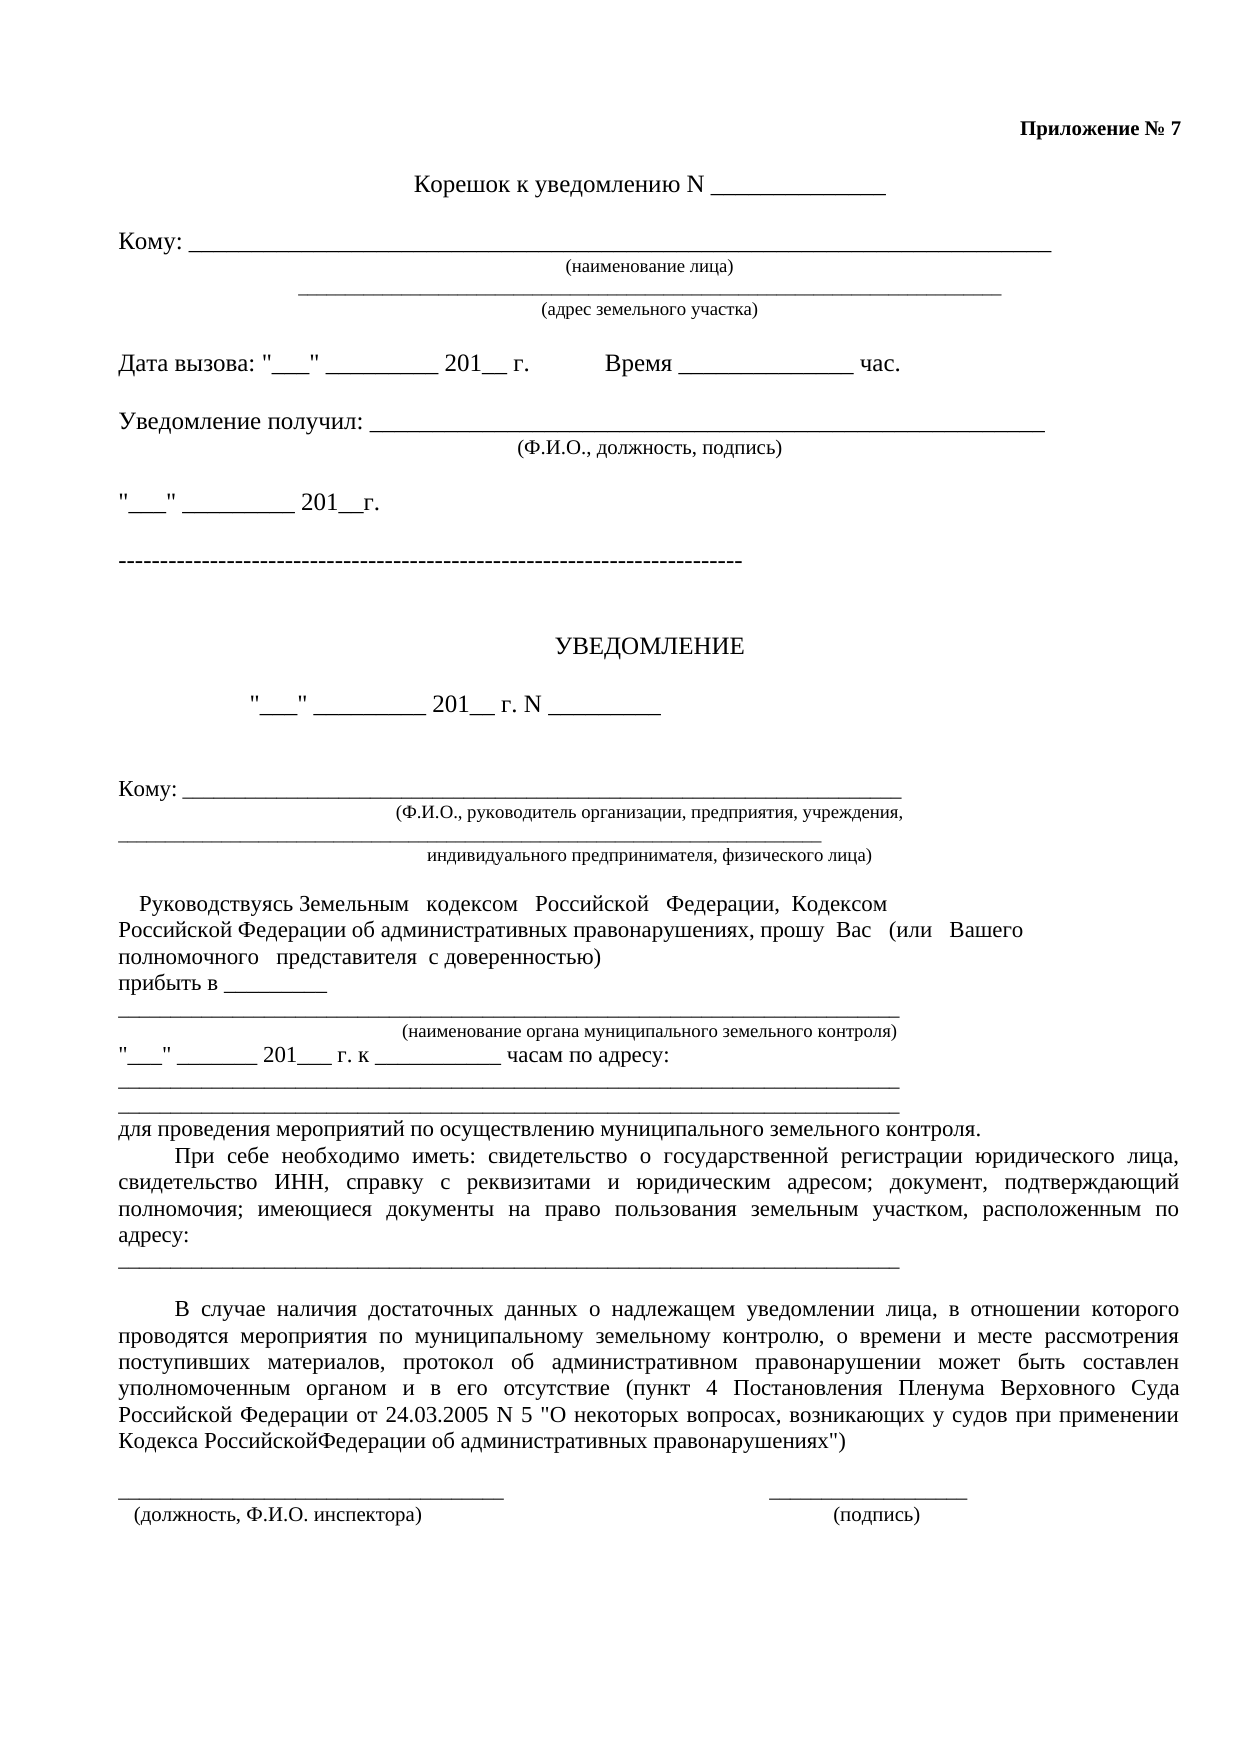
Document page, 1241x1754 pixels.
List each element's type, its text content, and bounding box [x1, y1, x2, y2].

text Руководствуясь Земельным кодексом Российской Федерации, Кодексом [118, 890, 1181, 916]
text (наименование органа муниципального земельного контроля) [118, 1019, 1181, 1041]
text (Ф.И.О., руководитель организации, предприятия, учреждения, [118, 801, 1181, 823]
text (должность, Ф.И.О. инспектора) (подпись) [118, 1502, 1181, 1526]
text Кому: _____________________________________________________________________ [118, 226, 1181, 255]
text УВЕДОМЛЕНИЕ [118, 631, 1181, 660]
text Уведомление получил: ______________________________________________________ [118, 406, 1181, 434]
text (Ф.И.О., должность, подпись) [118, 434, 1181, 459]
text В случае наличия достаточных данных о надлежащем уведомлении лица, в отношении которого проводятся мероприятия по муниципальному земельному контролю, о времени и месте рассмотрения поступивших материалов, протокол об административном правонарушении может быть составлен уполномоченным органом и в его отсутствие (пункт 4 Постановления Пленума Верховного Суда Российской Федерации от 24.03.2005 N 5 "О некоторых вопросах, возникающих у судов при применении Кодекса РоссийскойФедерации об административных правонарушениях") [118, 1295, 1181, 1453]
text (адрес земельного участка) [118, 298, 1181, 319]
text _____________________________________ ___________________ [118, 1478, 1181, 1502]
text ___________________________________________________________________________ [118, 276, 1181, 298]
text "___" _______ 201___ г. к ___________ часам по адресу: [118, 1041, 1181, 1067]
text Корешок к уведомлению N ______________ [118, 169, 1181, 197]
text "___" _________ 201__г. [118, 487, 1181, 516]
text ___________________________________________________________________________ [118, 1091, 1181, 1116]
text для проведения мероприятий по осуществлению муниципального земельного контроля. [118, 1116, 1181, 1142]
text ___________________________________________________________________________ [118, 995, 1181, 1019]
text Дата вызова: "___" _________ 201__ г. Время ______________ час. [118, 348, 1181, 377]
text ___________________________________________________________________________ [118, 1247, 1181, 1271]
text "___" _________ 201__ г. N _________ [118, 689, 1181, 717]
text Приложение № 7 [118, 116, 1181, 140]
text Российской Федерации об административных правонарушениях, прошу Вас (или Вашего полномочного представителя с доверенностью) [118, 916, 1181, 969]
text ___________________________________________________________________________ [118, 823, 1181, 844]
text прибыть в _________ [118, 969, 1181, 995]
text При себе необходимо иметь: свидетельство о государственной регистрации юридического лица, свидетельство ИНН, справку с реквизитами и юридическим адресом; документ, подтверждающий полномочия; имеющиеся документы на право пользования земельным участком, расположенным по адресу: [118, 1142, 1181, 1247]
text ___________________________________________________________________________ [118, 1067, 1181, 1091]
text --------------------------------------------------------------------------- [118, 545, 1181, 574]
text индивидуального предпринимателя, физического лица) [118, 844, 1181, 866]
text Кому: _____________________________________________________________________ [118, 775, 1181, 801]
text (наименование лица) [118, 255, 1181, 276]
